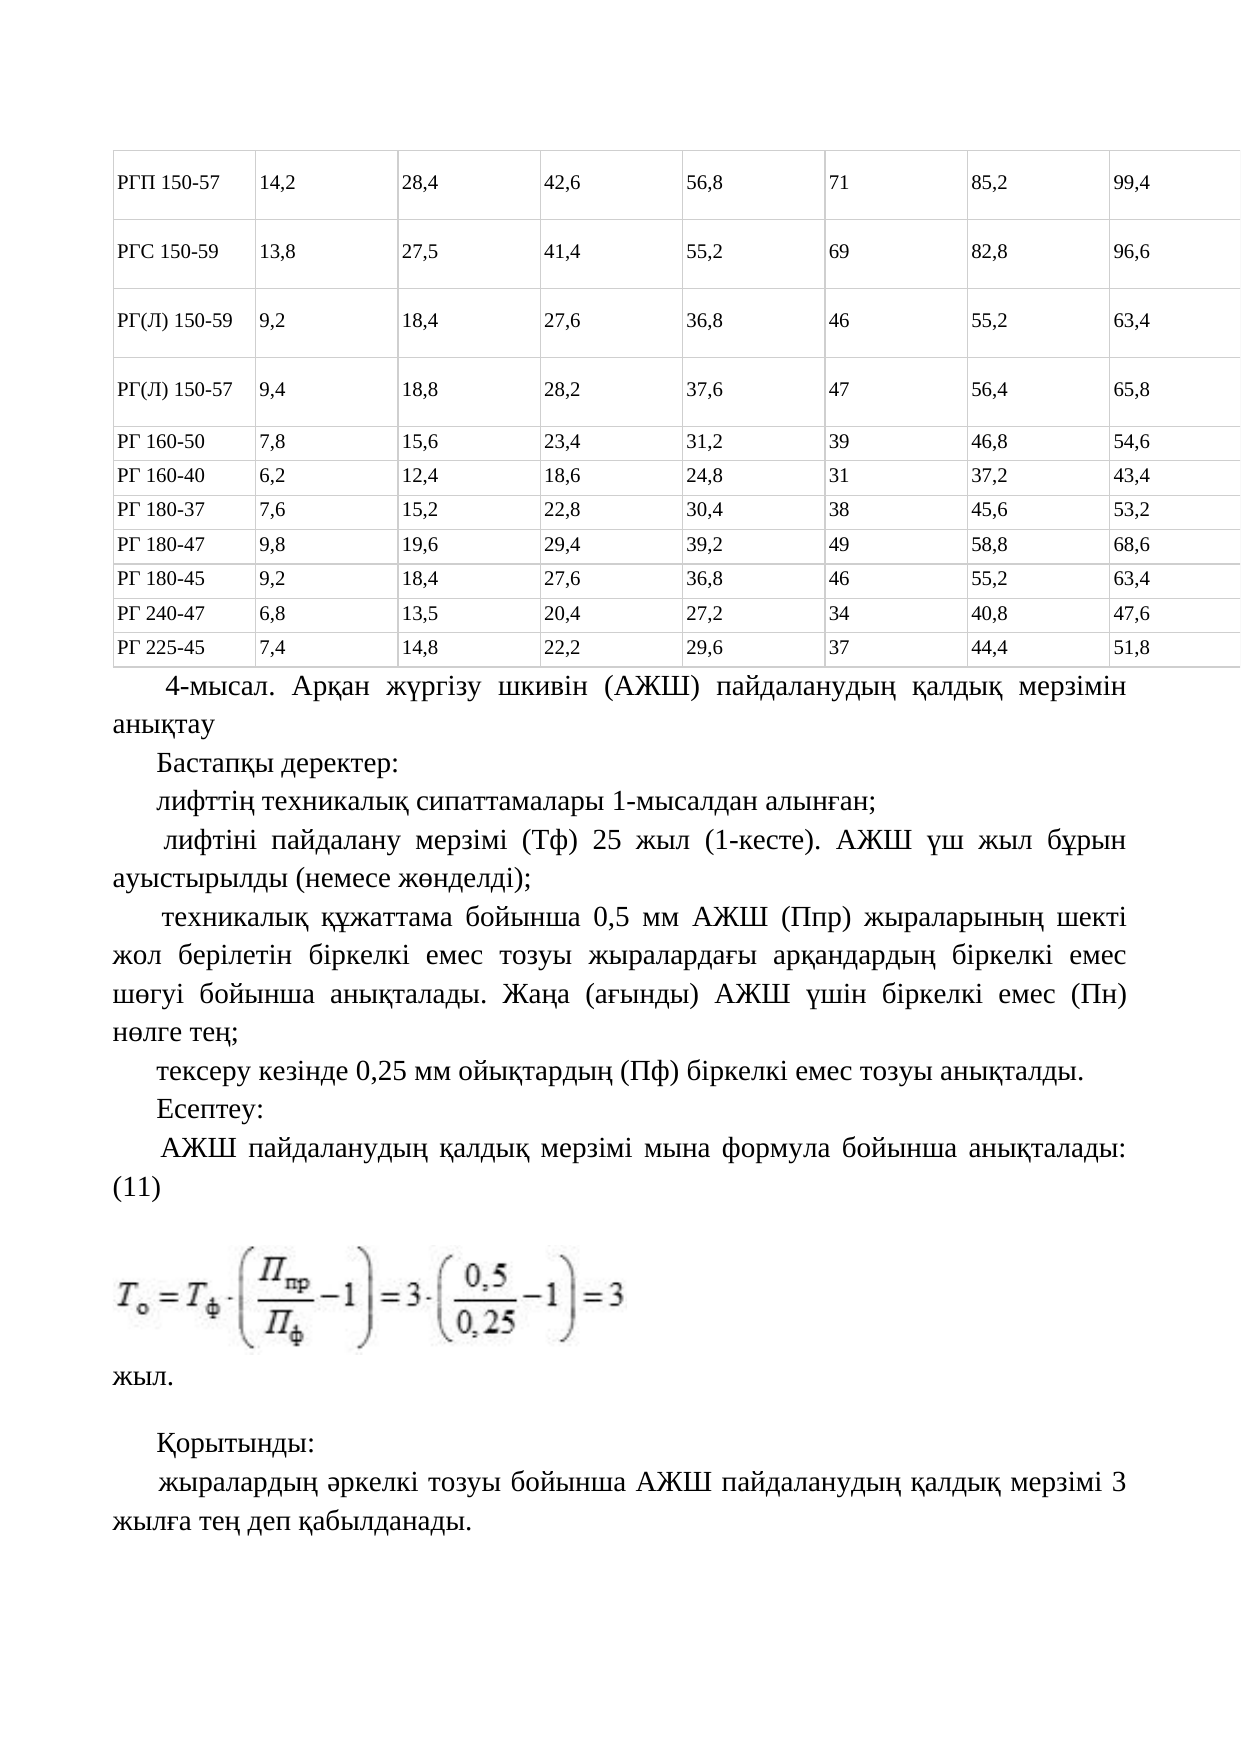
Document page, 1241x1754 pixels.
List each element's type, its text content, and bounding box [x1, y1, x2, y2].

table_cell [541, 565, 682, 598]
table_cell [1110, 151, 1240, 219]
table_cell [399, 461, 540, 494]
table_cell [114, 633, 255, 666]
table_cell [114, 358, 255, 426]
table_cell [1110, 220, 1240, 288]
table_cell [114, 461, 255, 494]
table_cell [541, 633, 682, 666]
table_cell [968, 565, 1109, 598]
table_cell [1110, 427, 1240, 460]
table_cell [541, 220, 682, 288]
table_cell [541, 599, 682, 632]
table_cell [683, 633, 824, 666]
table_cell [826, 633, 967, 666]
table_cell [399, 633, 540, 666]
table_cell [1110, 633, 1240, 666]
text техникалық құжаттама бойынша 0,5 мм АЖШ (Ппр) жыраларының шекті жол берілетін біркелкі емес тозуы жыралардағы арқандардың біркелкі емес шөгуі бойынша анықталады. Жаңа (ағынды) АЖШ үшін біркелкі емес (Пн) нөлге тең; [112, 899, 1128, 1048]
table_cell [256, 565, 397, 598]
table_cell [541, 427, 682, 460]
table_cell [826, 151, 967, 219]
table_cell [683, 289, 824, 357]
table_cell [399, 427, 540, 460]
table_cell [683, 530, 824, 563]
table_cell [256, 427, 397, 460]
text АЖШ пайдаланудың қалдық мерзімі мына формула бойынша анықталады: (11) [112, 1130, 1128, 1202]
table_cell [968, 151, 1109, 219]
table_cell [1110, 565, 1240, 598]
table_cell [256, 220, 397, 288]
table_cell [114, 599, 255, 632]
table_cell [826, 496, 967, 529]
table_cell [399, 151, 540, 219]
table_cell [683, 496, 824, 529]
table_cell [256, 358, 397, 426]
picture [112, 1245, 628, 1355]
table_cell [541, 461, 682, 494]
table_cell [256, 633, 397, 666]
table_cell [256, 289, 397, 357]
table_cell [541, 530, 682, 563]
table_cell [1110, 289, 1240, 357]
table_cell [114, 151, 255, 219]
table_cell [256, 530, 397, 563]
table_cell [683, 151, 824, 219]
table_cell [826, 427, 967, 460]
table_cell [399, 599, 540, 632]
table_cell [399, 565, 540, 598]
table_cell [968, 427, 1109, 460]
text лифтіні пайдалану мерзімі (Тф) 25 жыл (1-кесте). АЖШ үш жыл бұрын ауыстырылды (немесе жөнделді); [112, 822, 1128, 894]
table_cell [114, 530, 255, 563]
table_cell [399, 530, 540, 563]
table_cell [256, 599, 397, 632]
text Есептеу: [112, 1092, 1128, 1125]
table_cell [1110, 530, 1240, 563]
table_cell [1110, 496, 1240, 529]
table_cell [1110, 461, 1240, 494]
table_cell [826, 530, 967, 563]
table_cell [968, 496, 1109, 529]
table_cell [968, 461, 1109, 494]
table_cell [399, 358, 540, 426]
text Қорытынды: [112, 1426, 1128, 1459]
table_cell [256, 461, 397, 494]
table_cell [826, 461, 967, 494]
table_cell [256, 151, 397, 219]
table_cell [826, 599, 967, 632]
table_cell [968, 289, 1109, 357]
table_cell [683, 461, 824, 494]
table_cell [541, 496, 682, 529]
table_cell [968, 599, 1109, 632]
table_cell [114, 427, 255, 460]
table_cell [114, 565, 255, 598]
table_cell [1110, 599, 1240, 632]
text жыралардың әркелкі тозуы бойынша АЖШ пайдаланудың қалдық мерзімі 3 жылға тең деп қабылданады. [112, 1464, 1128, 1536]
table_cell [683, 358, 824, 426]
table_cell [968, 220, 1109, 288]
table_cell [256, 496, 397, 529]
text Бастапқы деректер: [112, 745, 1128, 778]
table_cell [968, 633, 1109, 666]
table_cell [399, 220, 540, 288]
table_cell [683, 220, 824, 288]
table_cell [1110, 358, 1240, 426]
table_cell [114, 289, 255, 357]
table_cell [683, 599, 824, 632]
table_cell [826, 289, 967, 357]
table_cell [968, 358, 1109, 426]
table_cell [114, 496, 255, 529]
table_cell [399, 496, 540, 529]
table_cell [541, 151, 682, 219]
text жыл. [112, 1358, 1128, 1422]
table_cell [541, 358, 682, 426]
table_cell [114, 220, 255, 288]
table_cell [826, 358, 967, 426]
text лифттің техникалық сипаттамалары 1-мысалдан алынған; [112, 783, 1128, 817]
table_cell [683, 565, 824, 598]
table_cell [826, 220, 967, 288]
text тексеру кезінде 0,25 мм ойықтардың (Пф) біркелкі емес тозуы анықталды. [112, 1053, 1128, 1087]
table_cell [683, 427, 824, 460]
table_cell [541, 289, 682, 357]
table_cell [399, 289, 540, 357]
text 4-мысал. Арқан жүргізу шкивін (АЖШ) пайдаланудың қалдық мерзімін анықтау [112, 668, 1128, 740]
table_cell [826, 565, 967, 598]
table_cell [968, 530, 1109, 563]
